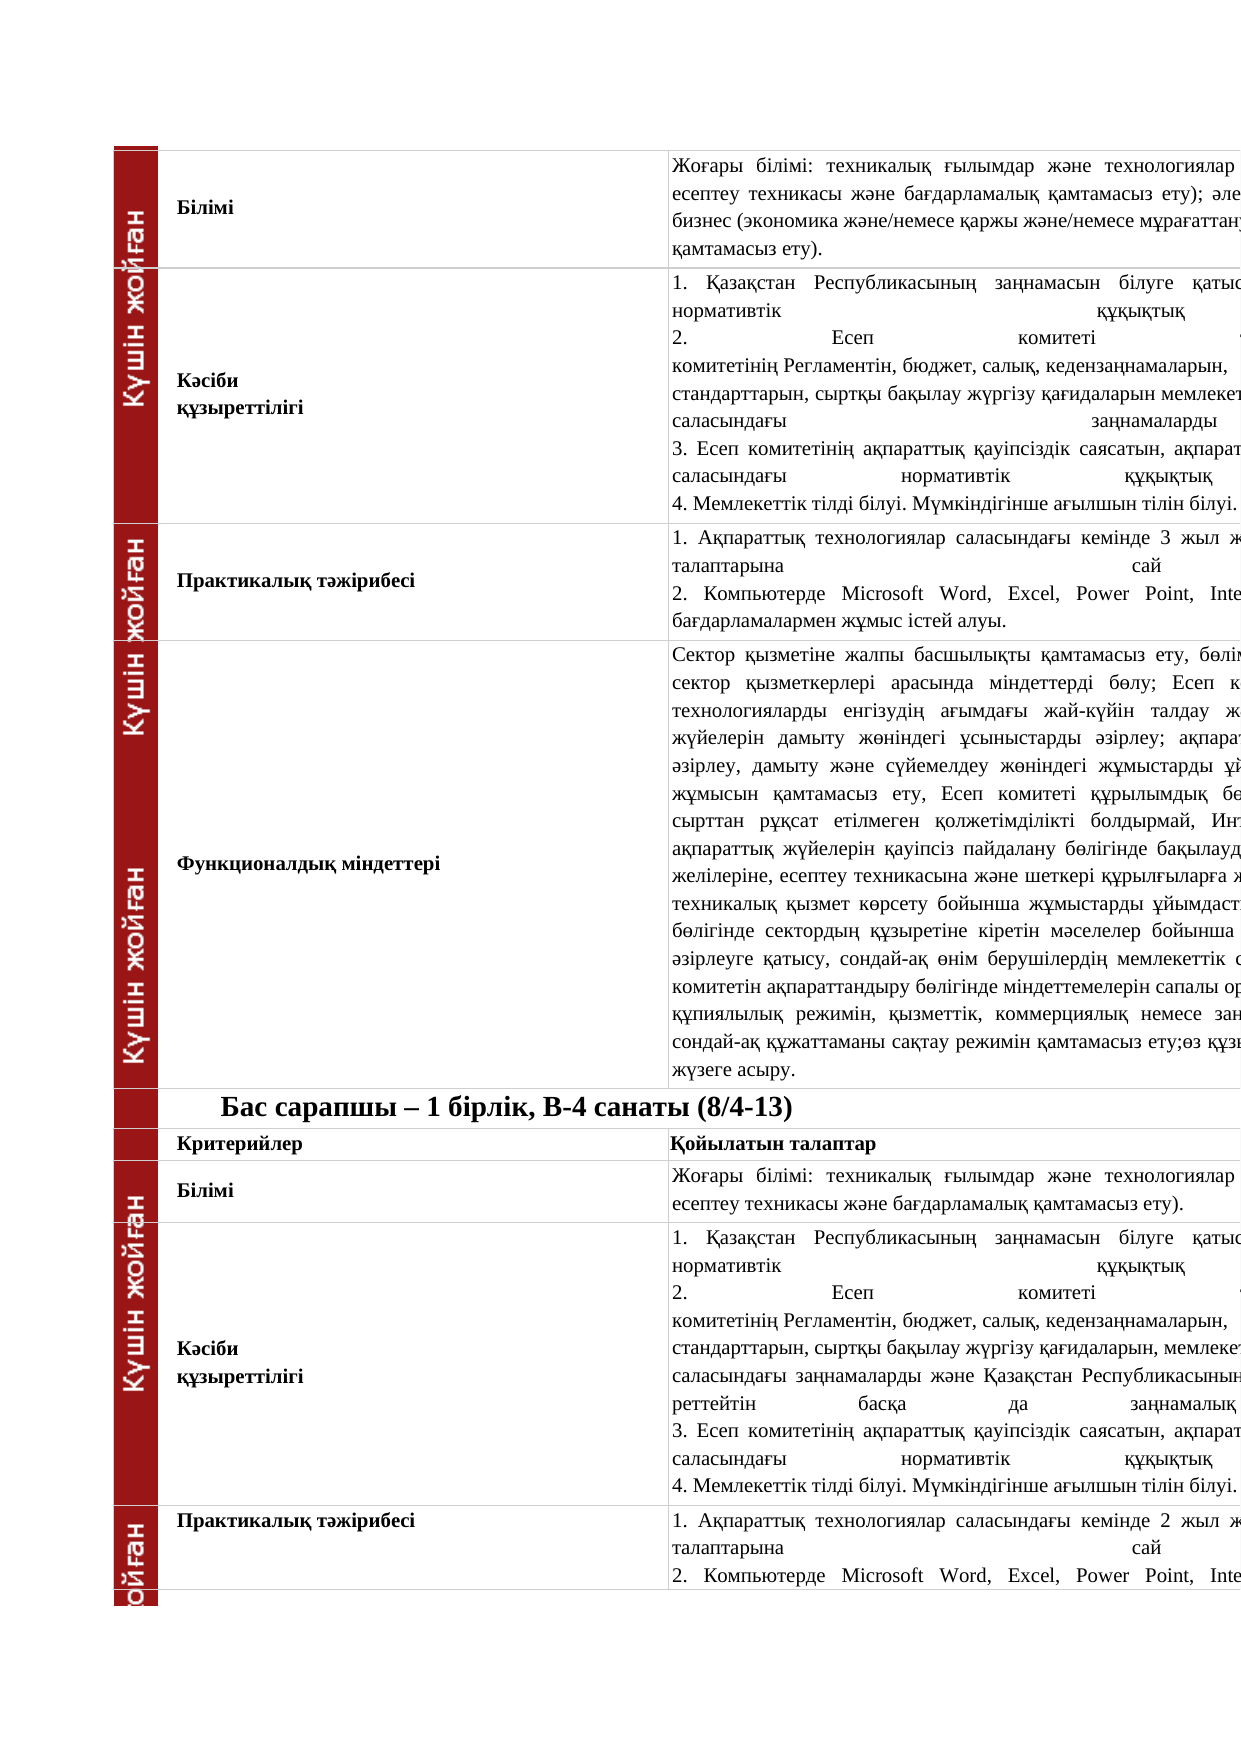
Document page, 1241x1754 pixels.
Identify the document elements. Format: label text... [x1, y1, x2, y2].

table_cell Практикалық тәжірибесі [114, 1506, 668, 1588]
table_cell 1. Қазақстан Республикасының заңнамасын білуге қатысты тестілеу бағдарламасына сай нормативтік құқықтық актілер. 2. Есеп комитеті туралы ережені, Есеп комитетінің Регламентін, бюджет, салық, кедензаңнамаларын, мемлекеттік қаржылық бақылау стандарттарын, сыртқы бақылау жүргізу қағидаларын, мемлекеттік сатып алу мен бухгалтерлік есеп саласындағы заңнамаларды және Қазақстан Республикасының қаржы саласындағы қатынастарды реттейтін басқа да заңнамалық актілерін білуі. 3. Есеп комитетінің ақпараттық қауіпсіздік саясатын, ақпараттық технологиялар, IT менеджмент саласындағы нормативтік құқықтық актілерді білуі. 4. Мемлекеттік тілді білуі. Мүмкіндігінше ағылшын тілін білуі. [669, 1223, 1240, 1505]
table_header Қойылатын талаптар [669, 1129, 1240, 1160]
table_cell Жоғары білімі: техникалық ғылымдар және технологиялар (ақпараттық жүйелер және/немесе есептеу техникасы және бағдарламалық қамтамасыз ету). [669, 1161, 1240, 1222]
table_cell Практикалық тәжірибесі [114, 524, 668, 639]
text Бас сарапшы – 1 бірлік, В-4 санаты (8/4-13) [112, 1089, 1128, 1123]
table_cell Кәсіби құзыреттілігі [114, 1223, 668, 1505]
table_header Критерийлер [114, 1129, 668, 1160]
table_cell 1. Қазақстан Республикасының заңнамасын білуге қатысты тестілеу бағдарламасына сай нормативтік құқықтық актілер. 2. Есеп комитеті туралы ережені, Есеп комитетінің Регламентін, бюджет, салық, кедензаңнамаларын, мемлекеттік қаржылық бақылау стандарттарын, сыртқы бақылау жүргізу қағидаларын мемлекеттік сатып алу мен бухгалтерлік есеп саласындағы заңнамаларды білуі. 3. Есеп комитетінің ақпараттық қауіпсіздік саясатын, ақпараттық технологиялар, IT менеджмент саласындағы нормативтік құқықтық актілерді білуі. 4. Мемлекеттік тілді білуі. Мүмкіндігінше ағылшын тілін білуі. [669, 269, 1240, 522]
table_cell Білімі [114, 151, 668, 267]
table_cell Кәсіби құзыреттілігі [114, 269, 668, 522]
table_cell Сектор қызметіне жалпы басшылықты қамтамасыз ету, бөлім меңгерушісінің келісімі бойынша сектор қызметкерлері арасында міндеттерді бөлу; Есеп комитетінің қызметінде ақпараттық технологияларды енгізудің ағымдағы жай-күйін талдау және Есеп комитетінің ақпараттық жүйелерін дамыту жөніндегі ұсыныстарды әзірлеу; ақпараттық жүйелерді, Интернет-ресусты әзірлеу, дамыту және сүйемелдеу жөніндегі жұмыстарды ұйымдастыру және олардың үздіксіз жұмысын қамтамасыз ету, Есеп комитеті құрылымдық бөлімшелерінің қызметіне ақпаратқа сырттан рұқсат етілмеген қолжетімділікті болдырмай, Интернет-ресурсты, Есеп комитетінің ақпараттық жүйелерін қауіпсіз пайдалану бөлігінде бақылауды жүзеге асыру; жергілікті есептеу желілеріне, есептеу техникасына және шеткері құрылғыларға жүйелік әкімшілік ету және жүйелік-техникалық қызмет көрсету бойынша жұмыстарды ұйымдастыру және бақылау, ақпараттандыру бөлігінде сектордың құзыретіне кіретін мәселелер бойынша техникалық өзіндік ерекшеліктерді әзірлеуге қатысу, сондай-ақ өнім берушілердің мемлекеттік сатып алу шарттары бойынша Есеп комитетін ақпараттандыру бөлігінде міндеттемелерін сапалы орындауына бақылауды жүзеге асыру; құпиялылық режимін, қызметтік, коммерциялық немесе заңмен қорғалатын өзге де құпияны, сондай-ақ құжаттаманы сақтау режимін қамтамасыз ету;өз құзыреті шегінде өзге де функцияларды жүзеге асыру. [669, 641, 1240, 1088]
picture [114, 1123, 158, 1128]
picture [114, 1590, 158, 1606]
table_cell 1. Ақпараттық технологиялар саласындағы кемінде 3 жыл жұмыс тәжірибесімен үлгі біліктілік талаптарына сай болуы. 2. Компьютерде Microsoft Word, Excel, Power Point, Internet, IBM Lotus Notes және т.б. бағдарламалармен жұмыс істей алуы. [669, 524, 1240, 639]
table_cell Функционалдық міндеттері [114, 641, 668, 1088]
picture [114, 146, 158, 150]
table_cell Білімі [114, 1161, 668, 1222]
table_cell Жоғары білімі: техникалық ғылымдар және технологиялар (ақпараттық жүйелер және/немесе есептеу техникасы және бағдарламалық қамтамасыз ету); әлеуметтік ғылымдар, экономика және бизнес (экономика және/немесе қаржы және/немесе мұрағаттану, құжат жүргізу және құжаттамалық қамтамасыз ету). [669, 151, 1240, 267]
